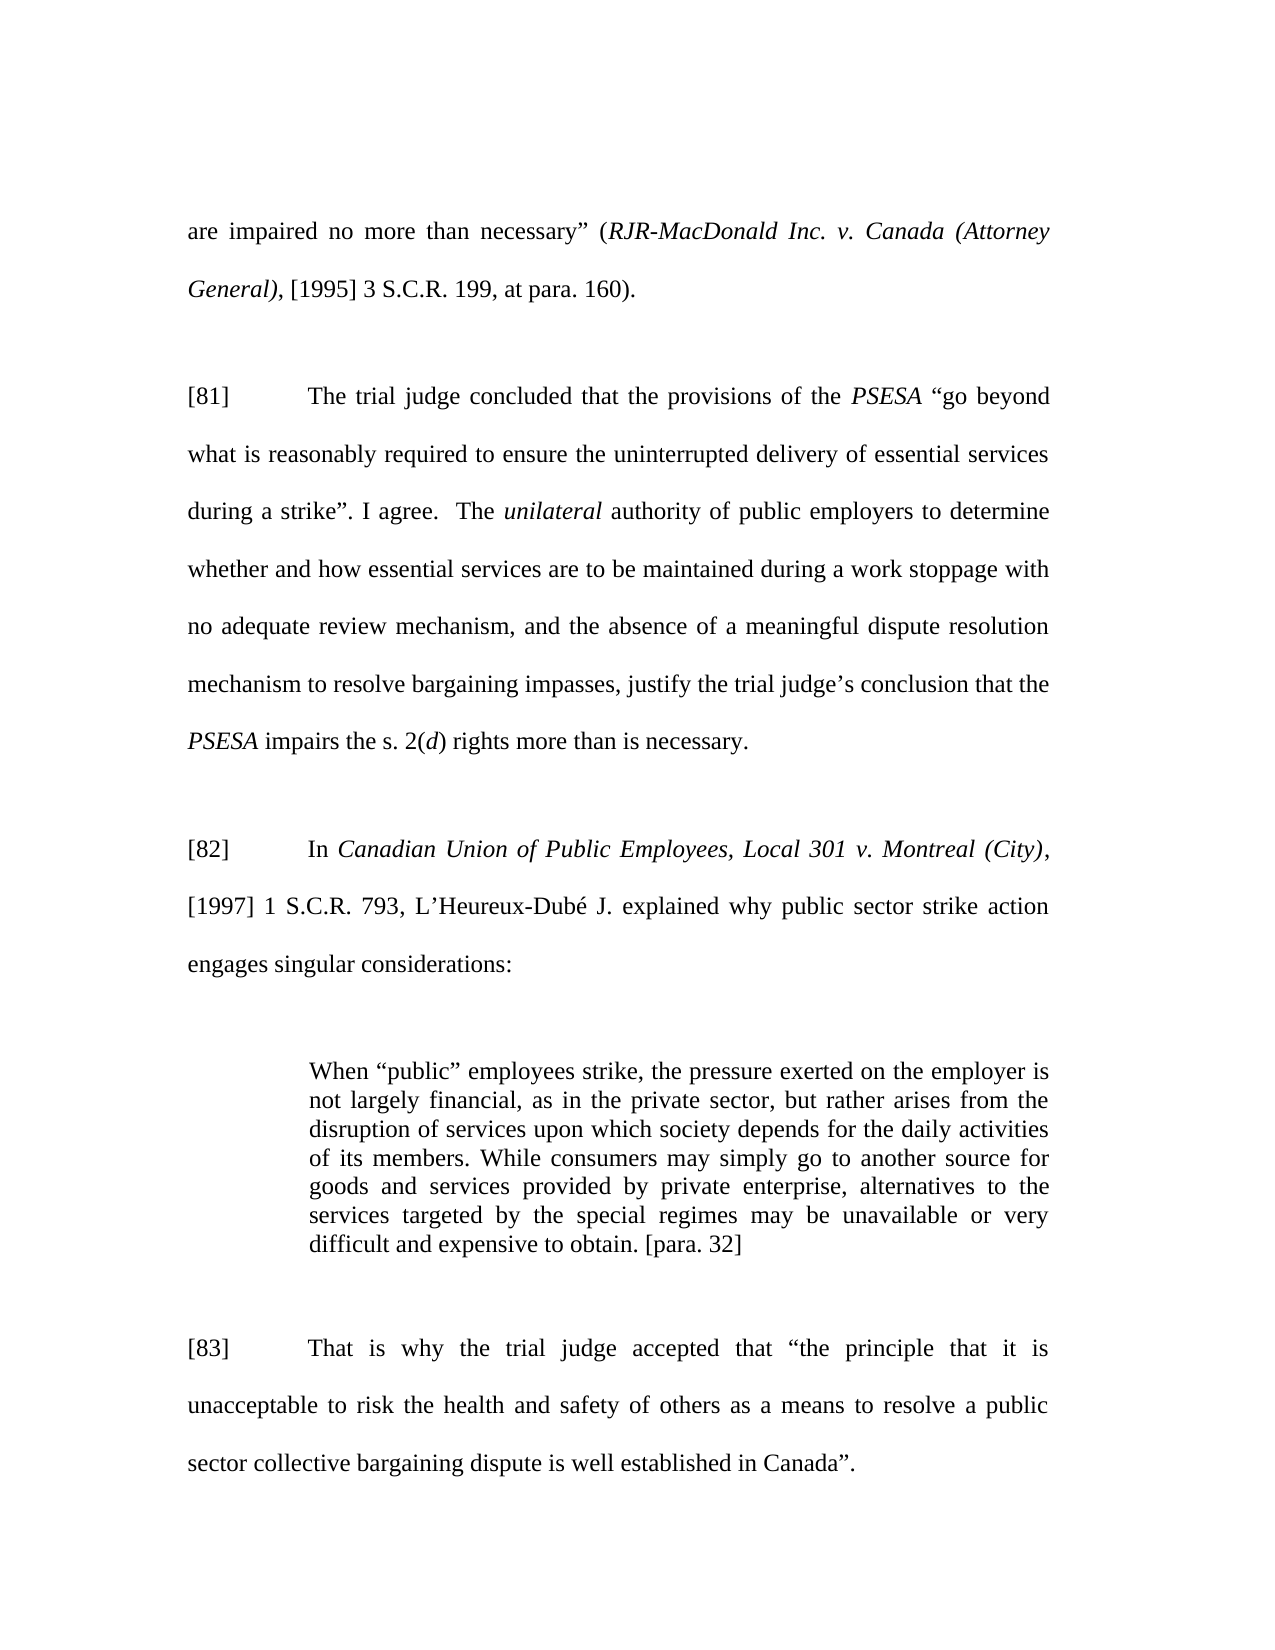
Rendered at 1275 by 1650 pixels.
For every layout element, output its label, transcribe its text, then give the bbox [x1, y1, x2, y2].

text The trial judge concluded that the provisions of the PSESA “go beyond what is reasonably required to ensure the uninterrupted delivery of essential services during a strike”. I agree. The unilateral authority of public employers to determine whether and how essential services are to be maintained during a work stoppage with no adequate review mechanism, and the absence of a meaningful dispute resolution mechanism to resolve bargaining impasses, justify the trial judge’s conclusion that the PSESA impairs the s. 2(d) rights more than is necessary. [187, 381, 1050, 755]
text In Canadian Union of Public Employees, Local 301 v. Montreal (City), [1997] 1 S.C.R. 793, L’Heureux-Dubé J. explained why public sector strike action engages singular considerations: [187, 834, 1050, 978]
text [187, 216, 1050, 303]
text When “public” employees strike, the pressure exerted on the employer is not largely financial, as in the private sector, but rather arises from the disruption of services upon which society depends for the daily activities of its members. While consumers may simply go to another source for goods and services provided by private enterprise, alternatives to the services targeted by the special regimes may be unavailable or very difficult and expensive to obtain. [para. 32] [309, 1056, 1050, 1258]
text That is why the trial judge accepted that “the principle that it is unacceptable to risk the health and safety of others as a means to resolve a public sector collective bargaining dispute is well established in Canada”. [187, 1333, 1050, 1476]
